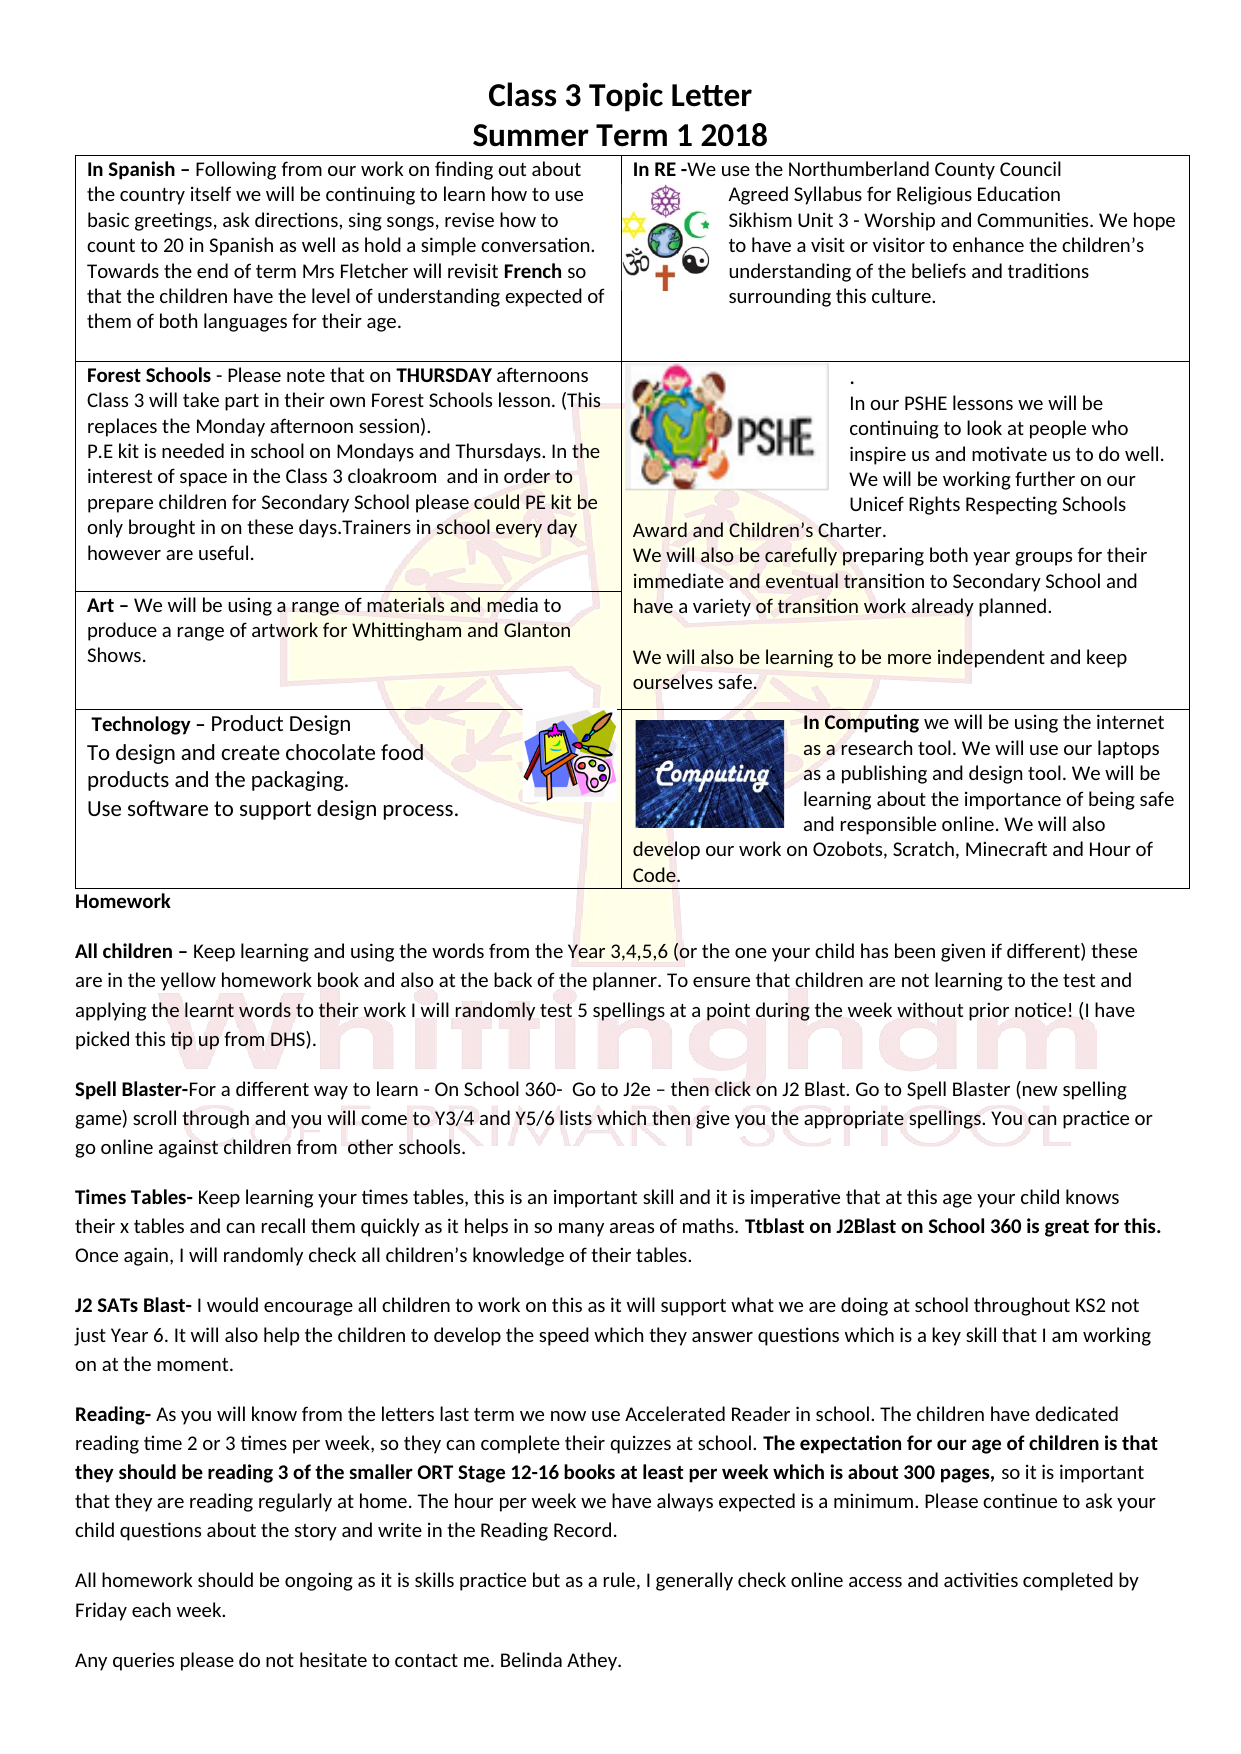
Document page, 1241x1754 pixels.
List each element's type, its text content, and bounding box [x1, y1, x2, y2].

text Reading- As you will know from the letters last term we now use Accelerated Reader in school. The children have dedicated reading time 2 or 3 times per week, so they can complete their quizzes at school. The expectation for our age of children is that they should be reading 3 of the smaller ORT Stage 12-16 books at least per week which is about 300 pages, so it is important that they are reading regularly at home. The hour per week we have always expected is a minimum. Please continue to ask your child questions about the story and write in the Reading Record. [75, 1401, 1165, 1543]
text All children – Keep learning and using the words from the Year 3,4,5,6 (or the one your child has been given if different) these are in the yellow homework book and also at the back of the planner. To ensure that children are not learning to the test and applying the learnt words to their work I will randomly test 5 spellings at a point during the week without prior notice! (I have picked this tip up from DHS). [75, 938, 1165, 1051]
table_cell . In our PSHE lessons we will be continuing to look at people who inspire us and motivate us to do well. We will be working further on our Unicef Rights Respecting Schools Award and Children’s Charter. We will also be carefully preparing both year groups for their immediate and eventual transition to Secondary School and have a variety of transition work already planned. We will also be learning to be more independent and keep ourselves safe. [622, 362, 1189, 708]
text J2 SATs Blast- I would encourage all children to work on this as it will support what we are doing at school throughout KS2 not just Year 6. It will also help the children to develop the speed which they answer questions which is a key skill that I am working on at the moment. [75, 1293, 1165, 1376]
table_cell Forest Schools - Please note that on THURSDAY afternoons Class 3 will take part in their own Forest Schools lesson. (This replaces the Monday afternoon session). P.E kit is needed in school on Mondays and Thursdays. In the interest of space in the Class 3 cloakroom and in order to prepare children for Secondary School please could PE kit be only brought in on these days.Trainers in school every day however are useful. [76, 362, 621, 591]
picture [625, 363, 831, 493]
text Homework [75, 889, 1165, 914]
table_cell In Spanish – Following from our work on finding out about the country itself we will be continuing to learn how to use basic greetings, ask directions, sing songs, revise how to count to 20 in Spanish as well as hold a simple conversation. Towards the end of term Mrs Fletcher will revisit French so that the children have the level of understanding expected of them of both languages for their age. [76, 156, 621, 361]
table_cell Technology – Product Design To design and create chocolate food products and the packaging. Use software to support design process. [76, 710, 621, 887]
text Spell Blaster-For a different way to learn - On School 360- Go to J2e – then click on J2 Blast. Go to Spell Blaster (new spelling game) scroll through and you will come to Y3/4 and Y5/6 lists which then give you the appropriate spellings. You can practice or go online against children from other schools. [75, 1076, 1165, 1160]
table_cell Art – We will be using a range of materials and media to produce a range of artwork for Whittingham and Glanton Shows. [76, 592, 621, 708]
text All homework should be ongoing as it is skills practice but as a rule, I generally check online access and activities completed by Friday each week. [75, 1568, 1165, 1622]
table_cell In Computing we will be using the internet as a research tool. We will use our laptops as a publishing and design tool. We will be learning about the importance of being safe and responsible online. We will also develop our work on Ozobots, Scratch, Minecraft and Hour of Code. [622, 710, 1189, 887]
picture [634, 720, 785, 826]
picture [522, 708, 617, 802]
picture [621, 184, 710, 291]
text Times Tables- Keep learning your times tables, this is an important skill and it is imperative that at this age your child knows their x tables and can recall them quickly as it helps in so many areas of maths. Ttblast on J2Blast on School 360 is great for this. Once again, I will randomly check all children’s knowledge of their tables. [75, 1184, 1165, 1268]
table_cell In RE -We use the Northumberland County Council Agreed Syllabus for Religious Education Sikhism Unit 3 - Worship and Communities. We hope to have a visit or visitor to enhance the children’s understanding of the beliefs and traditions surrounding this culture. [622, 156, 1189, 361]
text Any queries please do not hesitate to contact me. Belinda Athey. [75, 1647, 1165, 1672]
